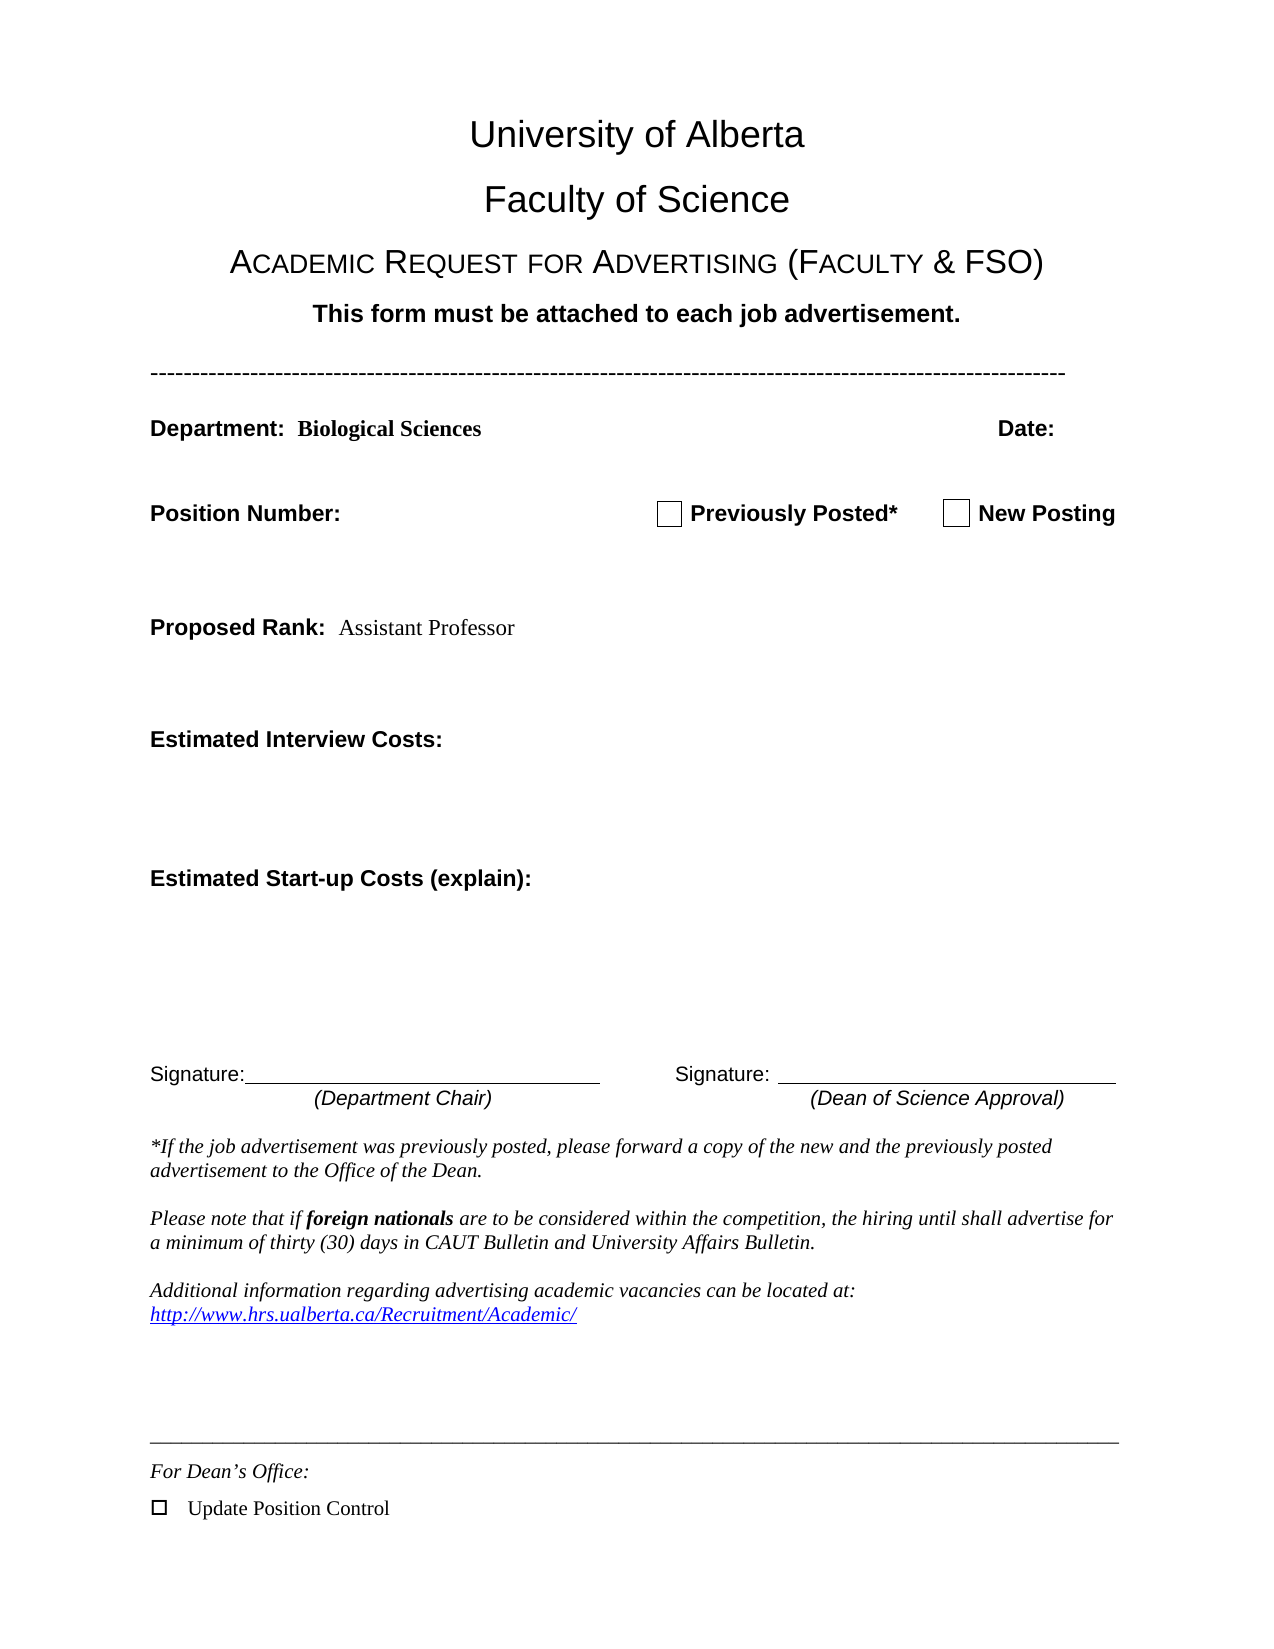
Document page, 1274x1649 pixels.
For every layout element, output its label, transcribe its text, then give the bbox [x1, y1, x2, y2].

text Proposed Rank: [150, 613, 1123, 640]
text Please note that if foreign nationals are to be considered within the competition, the hiring until shall advertise for a minimum of thirty (30) days in CAUT Bulletin and University Affairs Bulletin. [150, 1206, 1123, 1254]
text *If the job advertisement was previously posted, please forward a copy of the new and the previously posted advertisement to the Office of the Dean. [150, 1133, 1123, 1182]
text (Department Chair) (Dean of Science Approval) [150, 1086, 1123, 1109]
list Update Position Control [150, 1495, 1123, 1519]
text Signature: Signature: [150, 1062, 1123, 1086]
text Estimated Interview Costs: [150, 726, 1123, 752]
subtitle Faculty of Science [150, 177, 1123, 220]
text -------------------------------------------------------------------------------------------------------------- [150, 357, 1123, 386]
text Position Number: Previously Posted* New Posting [150, 498, 1123, 527]
text This form must be attached to each job advertisement. [150, 299, 1123, 328]
text Additional information regarding advertising academic vacancies can be located at: http://www.hrs.ualberta.ca/Recruitment/Academic/ [150, 1278, 1123, 1326]
text _____________________________________________________________________________________________ [150, 1422, 1123, 1446]
subtitle Academic Request for Advertising (Faculty & FSO) [150, 242, 1123, 280]
text For Dean’s Office: [150, 1459, 1123, 1483]
text Department: Date: [150, 414, 1123, 441]
text Estimated Start-up Costs (explain): [150, 865, 1123, 891]
